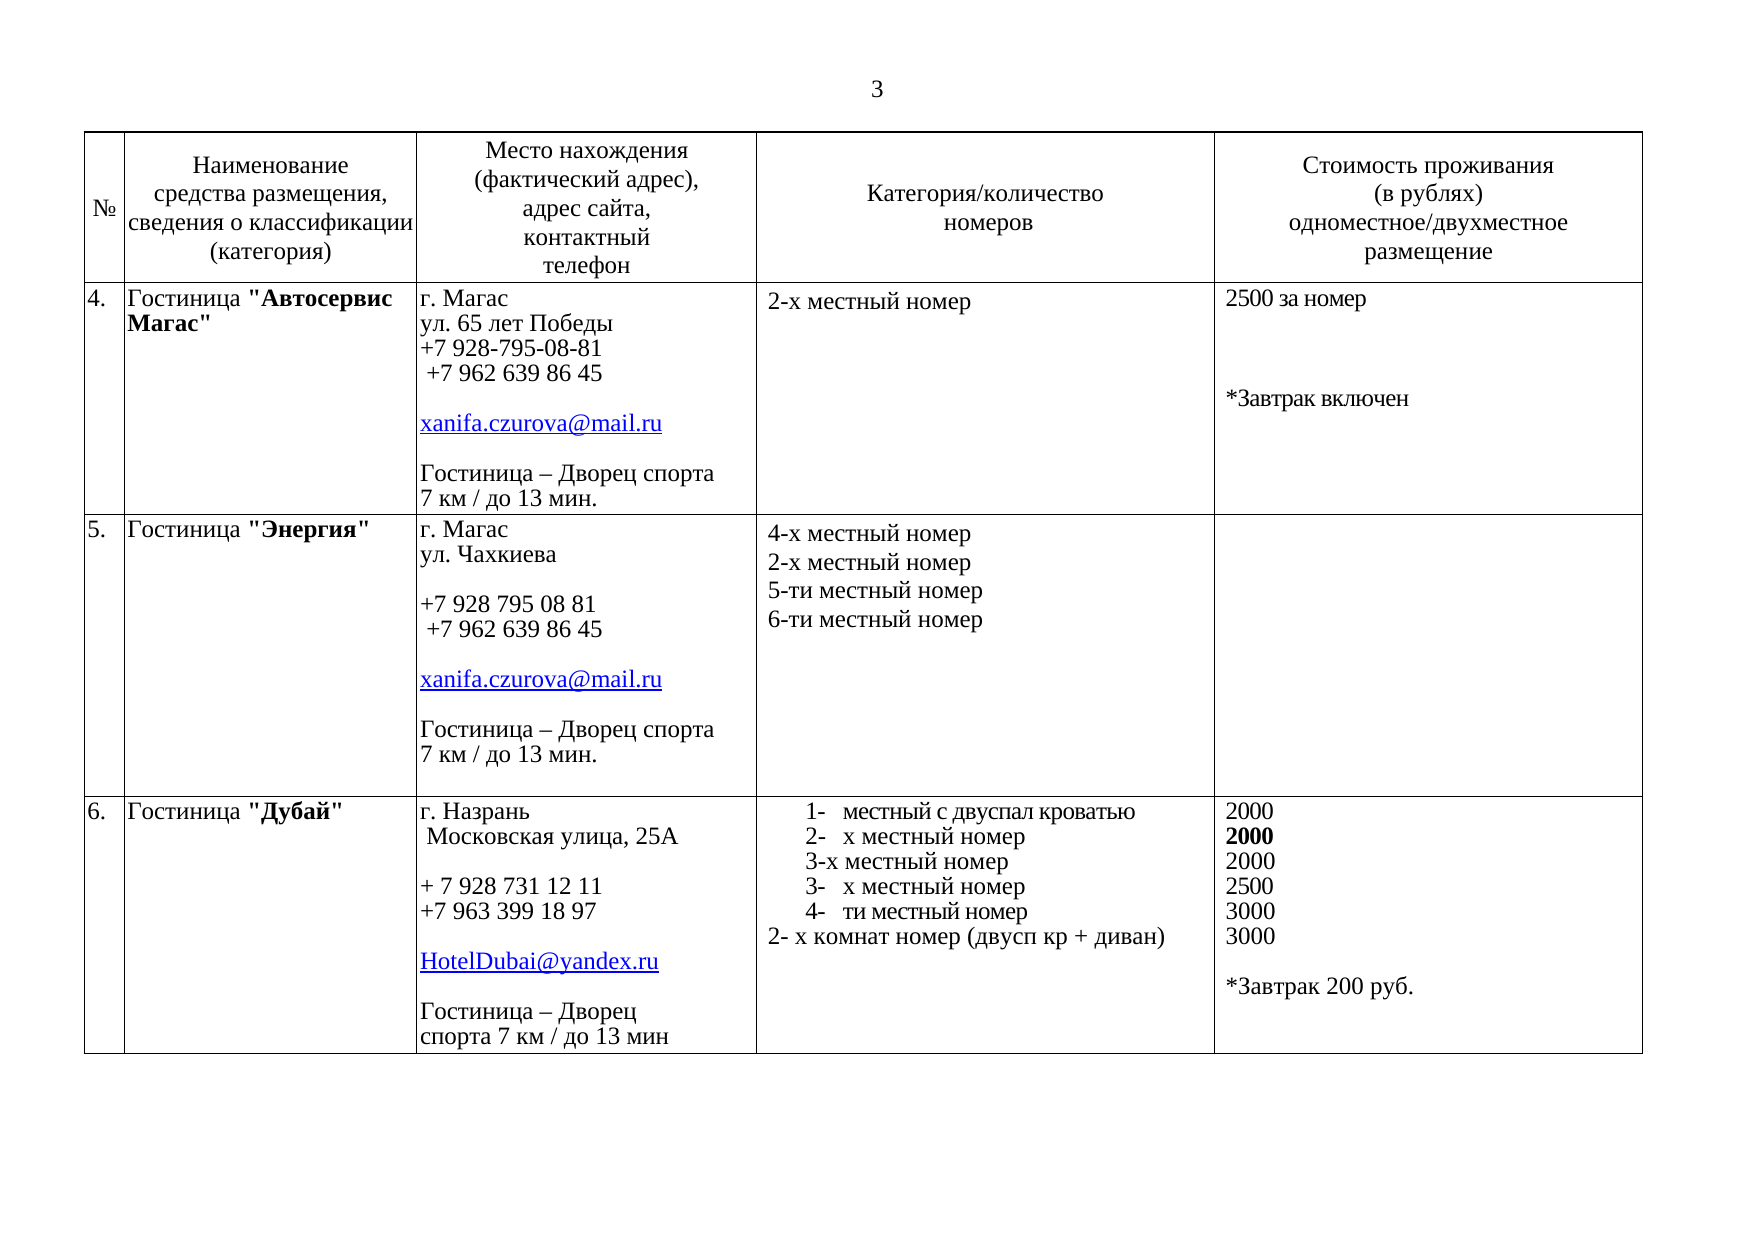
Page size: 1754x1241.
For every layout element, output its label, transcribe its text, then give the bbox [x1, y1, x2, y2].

table_cell [85, 515, 124, 796]
table_header Место нахождения (фактический адрес), адрес сайта, контактный телефон [417, 133, 756, 282]
table_cell [1215, 515, 1642, 796]
table_cell г. Назрань Московская улица, 25А + 7 928 731 12 11 +7 963 399 18 97 HotelDubai@yandex.ru Гостиница – Дворец спорта 7 км / до 13 мин [417, 797, 756, 1053]
table_cell [85, 283, 124, 514]
table_cell 4-х местный номер 2-х местный номер 5-ти местный номер 6-ти местный номер [757, 515, 1214, 796]
table_header Наименование средства размещения, сведения о классификации (категория) [125, 133, 416, 282]
table_header № [85, 133, 124, 282]
table_cell г. Магас ул. 65 лет Победы +7 928-795-08-81 +7 962 639 86 45 xanifa.czurova@mail.ru Гостиница – Дворец спорта 7 км / до 13 мин. [417, 283, 756, 514]
table_cell 2-х местный номер [757, 283, 1214, 514]
table_cell местный с двуспал кроватью х местный номер 3-х местный номер х местный номер ти местный номер 2- х комнат номер (двусп кр + диван) [757, 797, 1214, 1053]
table_cell Гостиница "Дубай" [125, 797, 416, 1053]
table_header Стоимость проживания (в рублях) одноместное/двухместное размещение [1215, 133, 1642, 282]
table_cell [85, 797, 124, 1053]
table_cell г. Магас ул. Чахкиева +7 928 795 08 81 +7 962 639 86 45 xanifa.czurova@mail.ru Гостиница – Дворец спорта 7 км / до 13 мин. [417, 515, 756, 796]
table_cell 2000 2000 2000 2500 3000 3000 *Завтрак 200 руб. [1215, 797, 1642, 1053]
table_header Категория/количество номеров [757, 133, 1214, 282]
table_cell 2500 за номер *Завтрак включен [1215, 283, 1642, 514]
table_cell Гостиница "Энергия" [125, 515, 416, 796]
table_cell Гостиница "Автосервис Магас" [125, 283, 416, 514]
